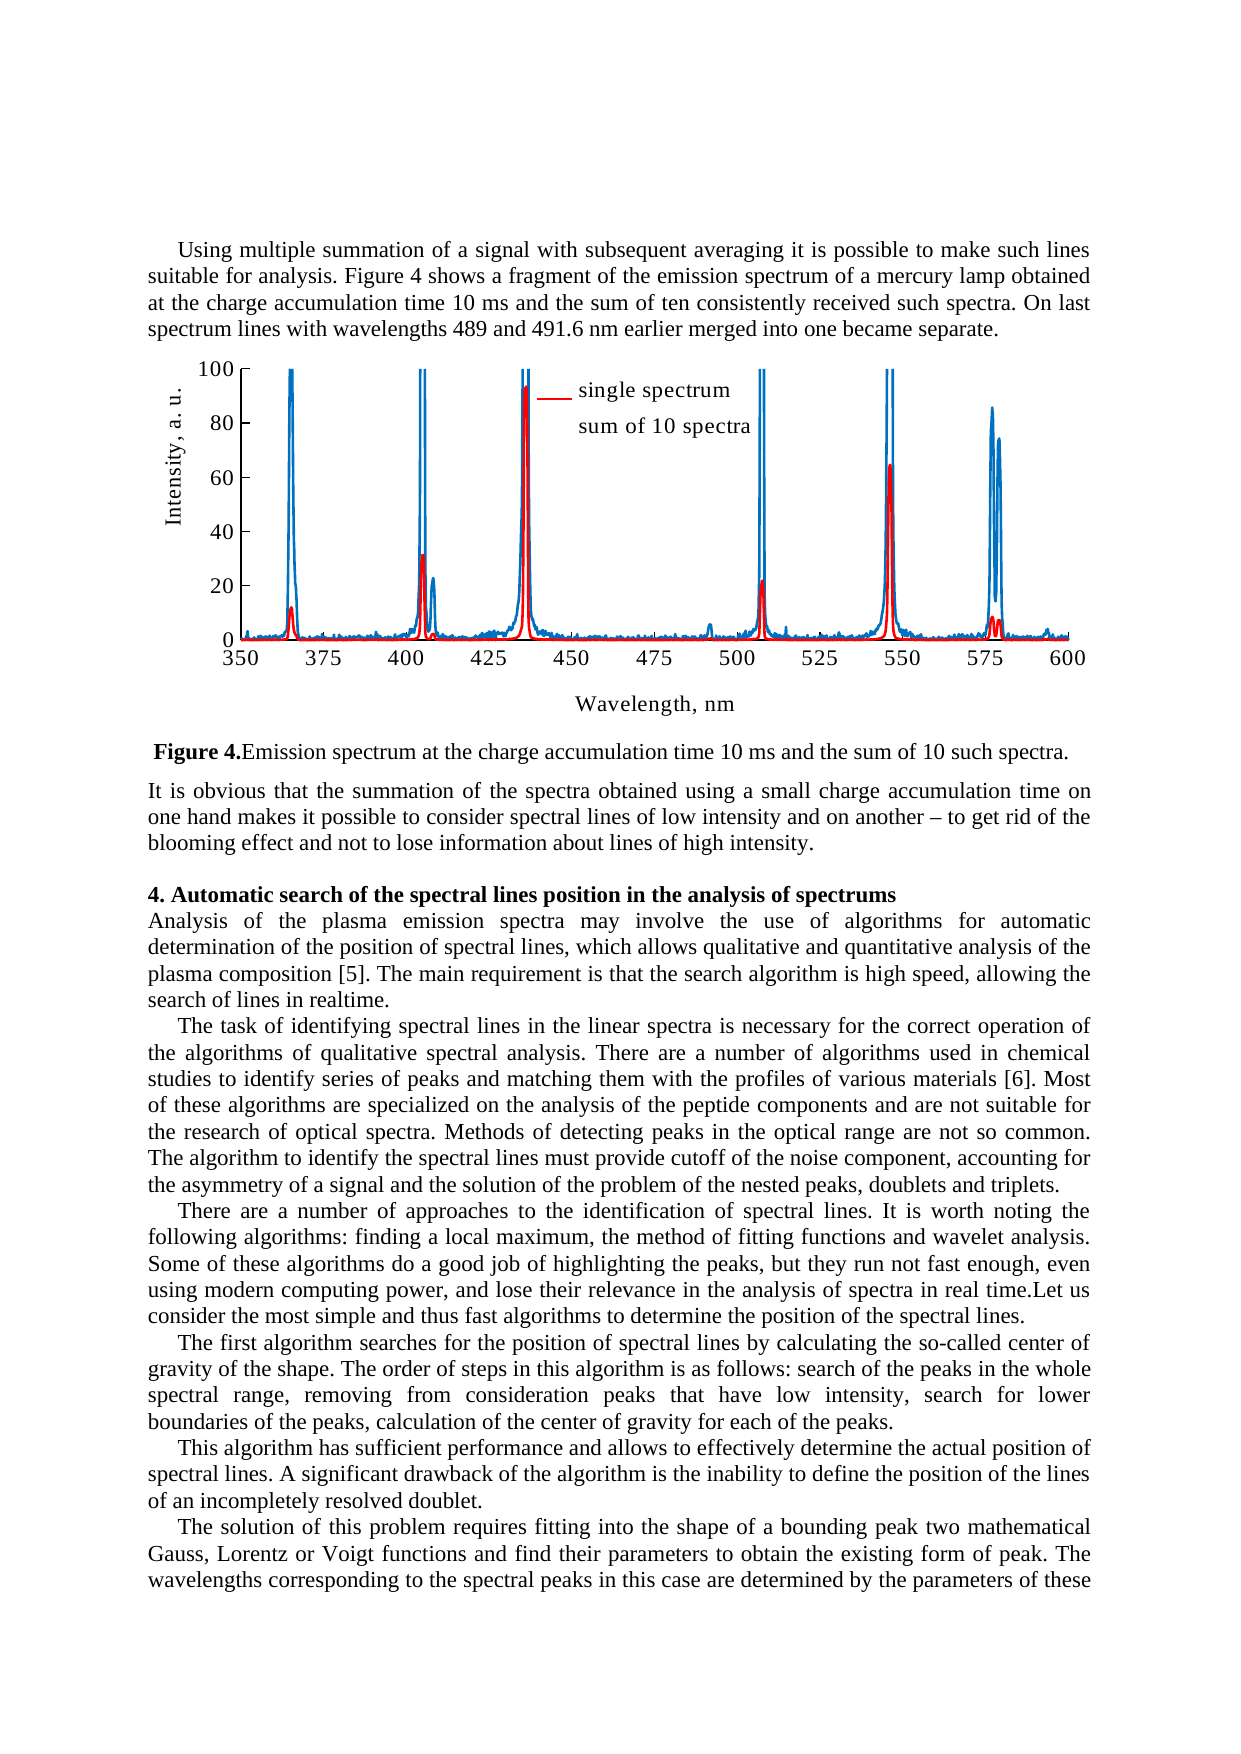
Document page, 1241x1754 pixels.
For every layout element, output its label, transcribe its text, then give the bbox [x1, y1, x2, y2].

text It is obvious that the summation of the spectra obtained using a small charge accumulation time on one hand makes it possible to consider spectral lines of low intensity and on another – to get rid of the blooming effect and not to lose information about lines of high intensity. [148, 777, 1092, 856]
table_header [142, 342, 1098, 723]
text This algorithm has sufficient performance and allows to effectively determine the actual position of spectral lines. A significant drawback of the algorithm is the inability to define the position of the lines of an incompletely resolved doublet. [148, 1434, 1092, 1513]
text Analysis of the plasma emission spectra may involve the use of algorithms for automatic determination of the position of spectral lines, which allows qualitative and quantitative analysis of the plasma composition [5]. The main requirement is that the search algorithm is high speed, allowing the search of lines in realtime. [148, 907, 1092, 1012]
text There are a number of approaches to the identification of spectral lines. It is worth noting the following algorithms: finding a local maximum, the method of fitting functions and wavelet analysis. Some of these algorithms do a good job of highlighting the peaks, but they run not fast enough, even using modern computing power, and lose their relevance in the analysis of spectra in real time.Let us consider the most simple and thus fast algorithms to determine the position of the spectral lines. [148, 1197, 1092, 1329]
text The first algorithm searches for the position of spectral lines by calculating the so-called center of gravity of the shape. The order of steps in this algorithm is as follows: search of the peaks in the whole spectral range, removing from consideration peaks that have low intensity, search for lower boundaries of the peaks, calculation of the center of gravity for each of the peaks. [148, 1329, 1092, 1434]
text The task of identifying spectral lines in the linear spectra is necessary for the correct operation of the algorithms of qualitative spectral analysis. There are a number of algorithms used in chemical studies to identify series of peaks and matching them with the profiles of various materials [6]. Most of these algorithms are specialized on the analysis of the peptide components and are not suitable for the research of optical spectra. Methods of detecting peaks in the optical range are not so common. The algorithm to identify the spectral lines must provide cutoff of the noise component, accounting for the asymmetry of a signal and the solution of the problem of the nested peaks, doublets and triplets. [148, 1012, 1092, 1197]
text Using multiple summation of a signal with subsequent averaging it is possible to make such lines suitable for analysis. Figure 4 shows a fragment of the emission spectrum of a mercury lamp obtained at the charge accumulation time 10 ms and the sum of ten consistently received such spectra. On last spectrum lines with wavelengths 489 and 491.6 nm earlier merged into one became separate. [148, 236, 1092, 342]
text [148, 1513, 1092, 1592]
text 4. Automatic search of the spectral lines position in the analysis of spectrums [148, 881, 1092, 907]
table_cell Figure 4.Emission spectrum at the charge accumulation time 10 ms and the sum of 10 such spectra. [142, 723, 1098, 777]
